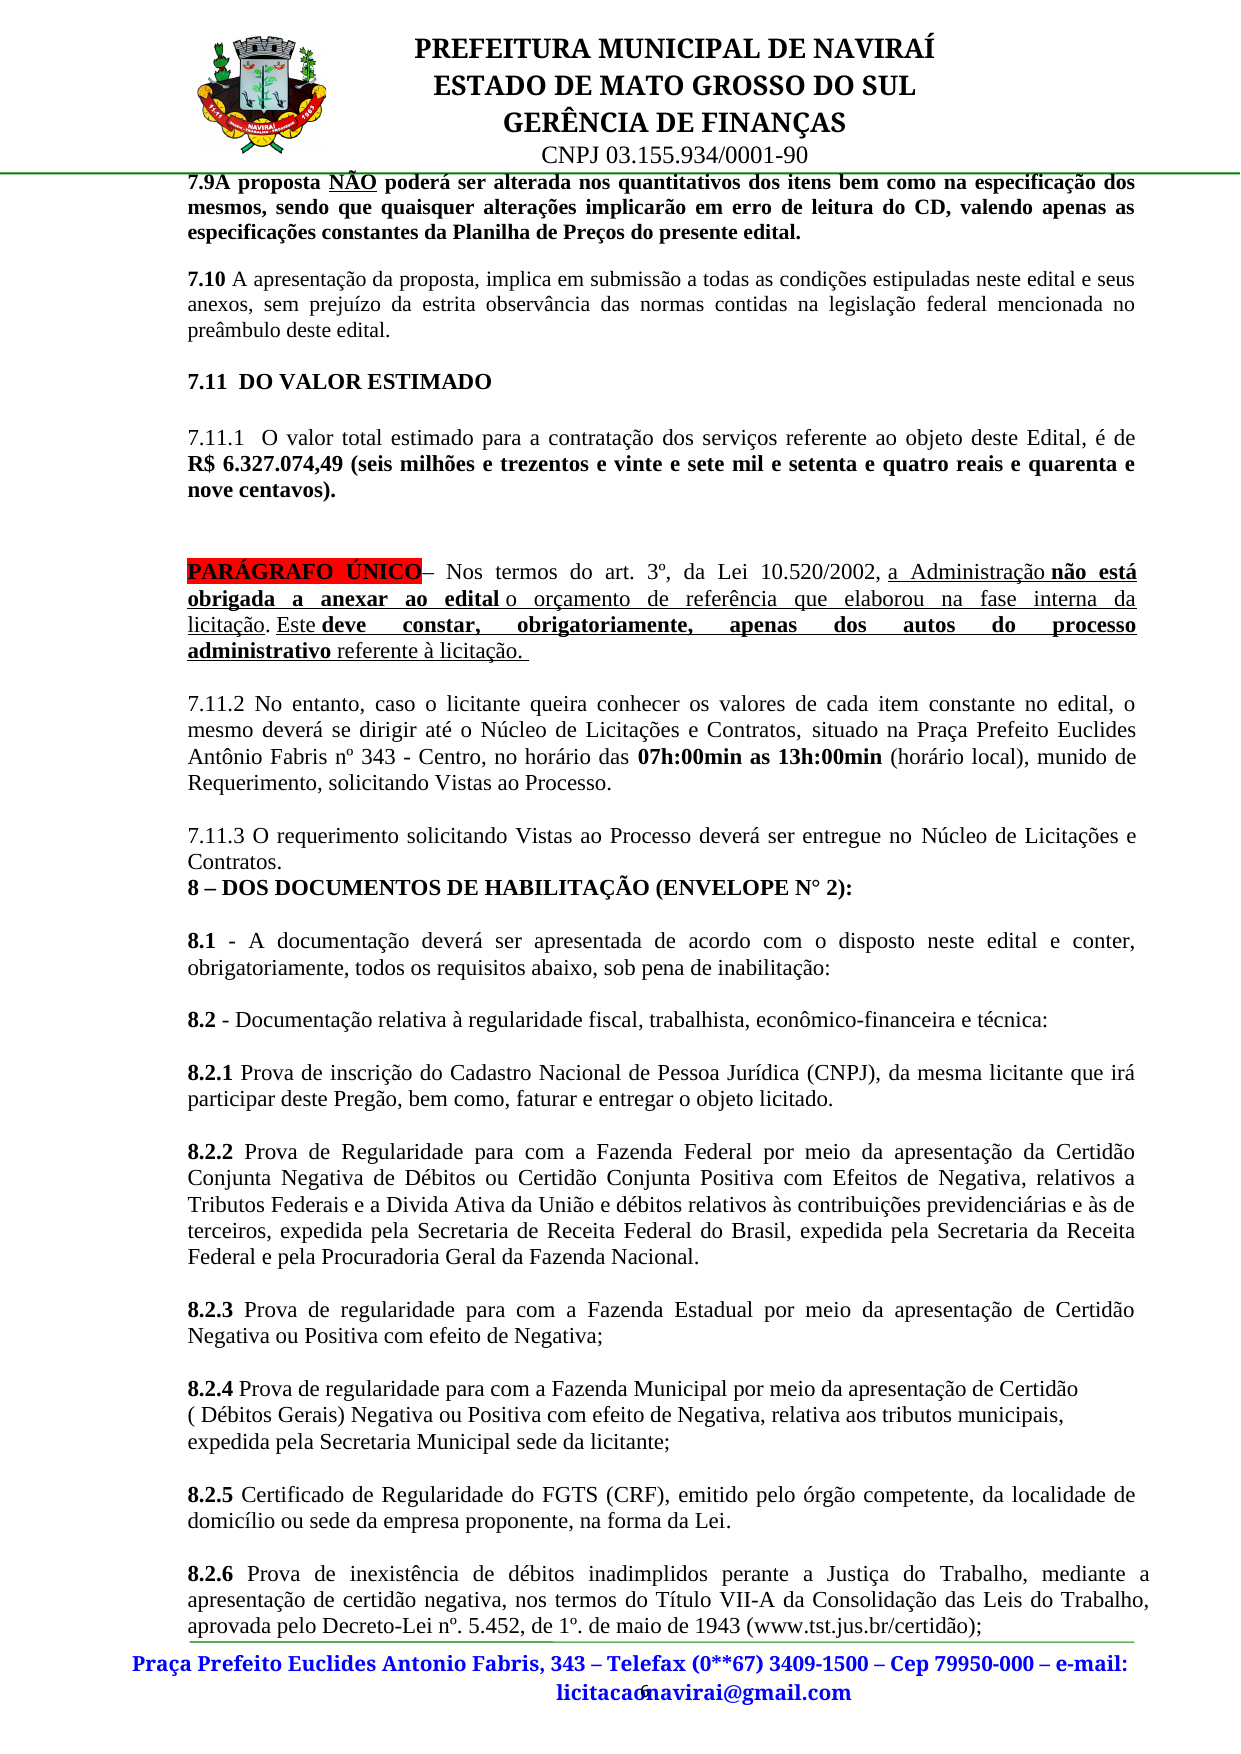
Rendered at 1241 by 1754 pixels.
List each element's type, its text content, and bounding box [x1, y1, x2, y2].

text 8 – DOS DOCUMENTOS DE HABILITAÇÃO (ENVELOPE N° 2): [187, 874, 1137, 901]
text 8.2.4 Prova de regularidade para com a Fazenda Municipal por meio da apresentação de Certidão [187, 1375, 1137, 1402]
text 8.2.6 Prova de inexistência de débitos inadimplidos perante a Justiça do Trabalho, mediante a apresentação de certidão negativa, nos termos do Título VII-A da Consolidação das Leis do Trabalho, aprovada pelo Decreto-Lei nº. 5.452, de 1º. de maio de 1943 (www.tst.jus.br/certidão); [187, 1560, 1152, 1639]
text 8.2.2 Prova de Regularidade para com a Fazenda Federal por meio da apresentação da Certidão Conjunta Negativa de Débitos ou Certidão Conjunta Positiva com Efeitos de Negativa, relativos a Tributos Federais e a Divida Ativa da União e débitos relativos às contribuições previdenciárias e às de terceiros, expedida pela Secretaria de Receita Federal do Brasil, expedida pela Secretaria da Receita Federal e pela Procuradoria Geral da Fazenda Nacional. [187, 1138, 1137, 1270]
text 8.2.5 Certificado de Regularidade do FGTS (CRF), emitido pelo órgão competente, da localidade de domicílio ou sede da empresa proponente, na forma da Lei. [187, 1481, 1137, 1533]
text 8.1 - A documentação deverá ser apresentada de acordo com o disposto neste edital e conter, obrigatoriamente, todos os requisitos abaixo, sob pena de inabilitação: [187, 927, 1137, 980]
text 8.2.3 Prova de regularidade para com a Fazenda Estadual por meio da apresentação de Certidão Negativa ou Positiva com efeito de Negativa; [187, 1296, 1137, 1349]
text 7.11.1 O valor total estimado para a contratação dos serviços referente ao objeto deste Edital, é de R$ 6.327.074,49 (seis milhões e trezentos e vinte e sete mil e setenta e quatro reais e quarenta e nove centavos). [187, 424, 1137, 503]
text 7.11.2 No entanto, caso o licitante queira conhecer os valores de cada item constante no edital, o mesmo deverá se dirigir até o Núcleo de Licitações e Contratos, situado na Praça Prefeito Euclides Antônio Fabris nº 343 - Centro, no horário das 07h:00min as 13h:00min (horário local), munido de Requerimento, solicitando Vistas ao Processo. [187, 690, 1137, 795]
text ( Débitos Gerais) Negativa ou Positiva com efeito de Negativa, relativa aos tributos municipais, expedida pela Secretaria Municipal sede da licitante; [187, 1402, 1137, 1454]
text 7.11 DO VALOR ESTIMADO [187, 368, 1137, 394]
text 7.11.3 O requerimento solicitando Vistas ao Processo deverá ser entregue no Núcleo de Licitações e Contratos. [187, 822, 1137, 874]
text PARÁGRAFO ÚNICO– Nos termos do art. 3º, da Lei 10.520/2002, a Administração não está obrigada a anexar ao edital o orçamento de referência que elaborou na fase interna da licitação. Este deve constar, obrigatoriamente, apenas dos autos do processo administrativo referente à licitação. [187, 609, 1137, 664]
text 8.2.1 Prova de inscrição do Cadastro Nacional de Pessoa Jurídica (CNPJ), da mesma licitante que irá participar deste Pregão, bem como, faturar e entregar o objeto licitado. [187, 1059, 1137, 1112]
text 7.10 A apresentação da proposta, implica em submissão a todas as condições estipuladas neste edital e seus anexos, sem prejuízo da estrita observância das normas contidas na legislação federal mencionada no preâmbulo deste edital. [187, 266, 1137, 342]
picture [197, 36, 327, 154]
text PARÁGRAFO ÚNICO– Nos termos do art. 3º, da Lei 10.520/2002, a Administração não está obrigada a anexar ao edital o orçamento de referência que elaborou na fase interna da licitação. Este deve constar, obrigatoriamente, apenas dos autos do processo administrativo referente à licitação. [187, 558, 1137, 608]
text 7.9A proposta NÃO poderá ser alterada nos quantitativos dos itens bem como na especificação dos mesmos, sendo que quaisquer alterações implicarão em erro de leitura do CD, valendo apenas as especificações constantes da Planilha de Preços do presente edital. [187, 169, 1137, 244]
text 8.2 - Documentação relativa à regularidade fiscal, trabalhista, econômico-financeira e técnica: [187, 1006, 1137, 1033]
